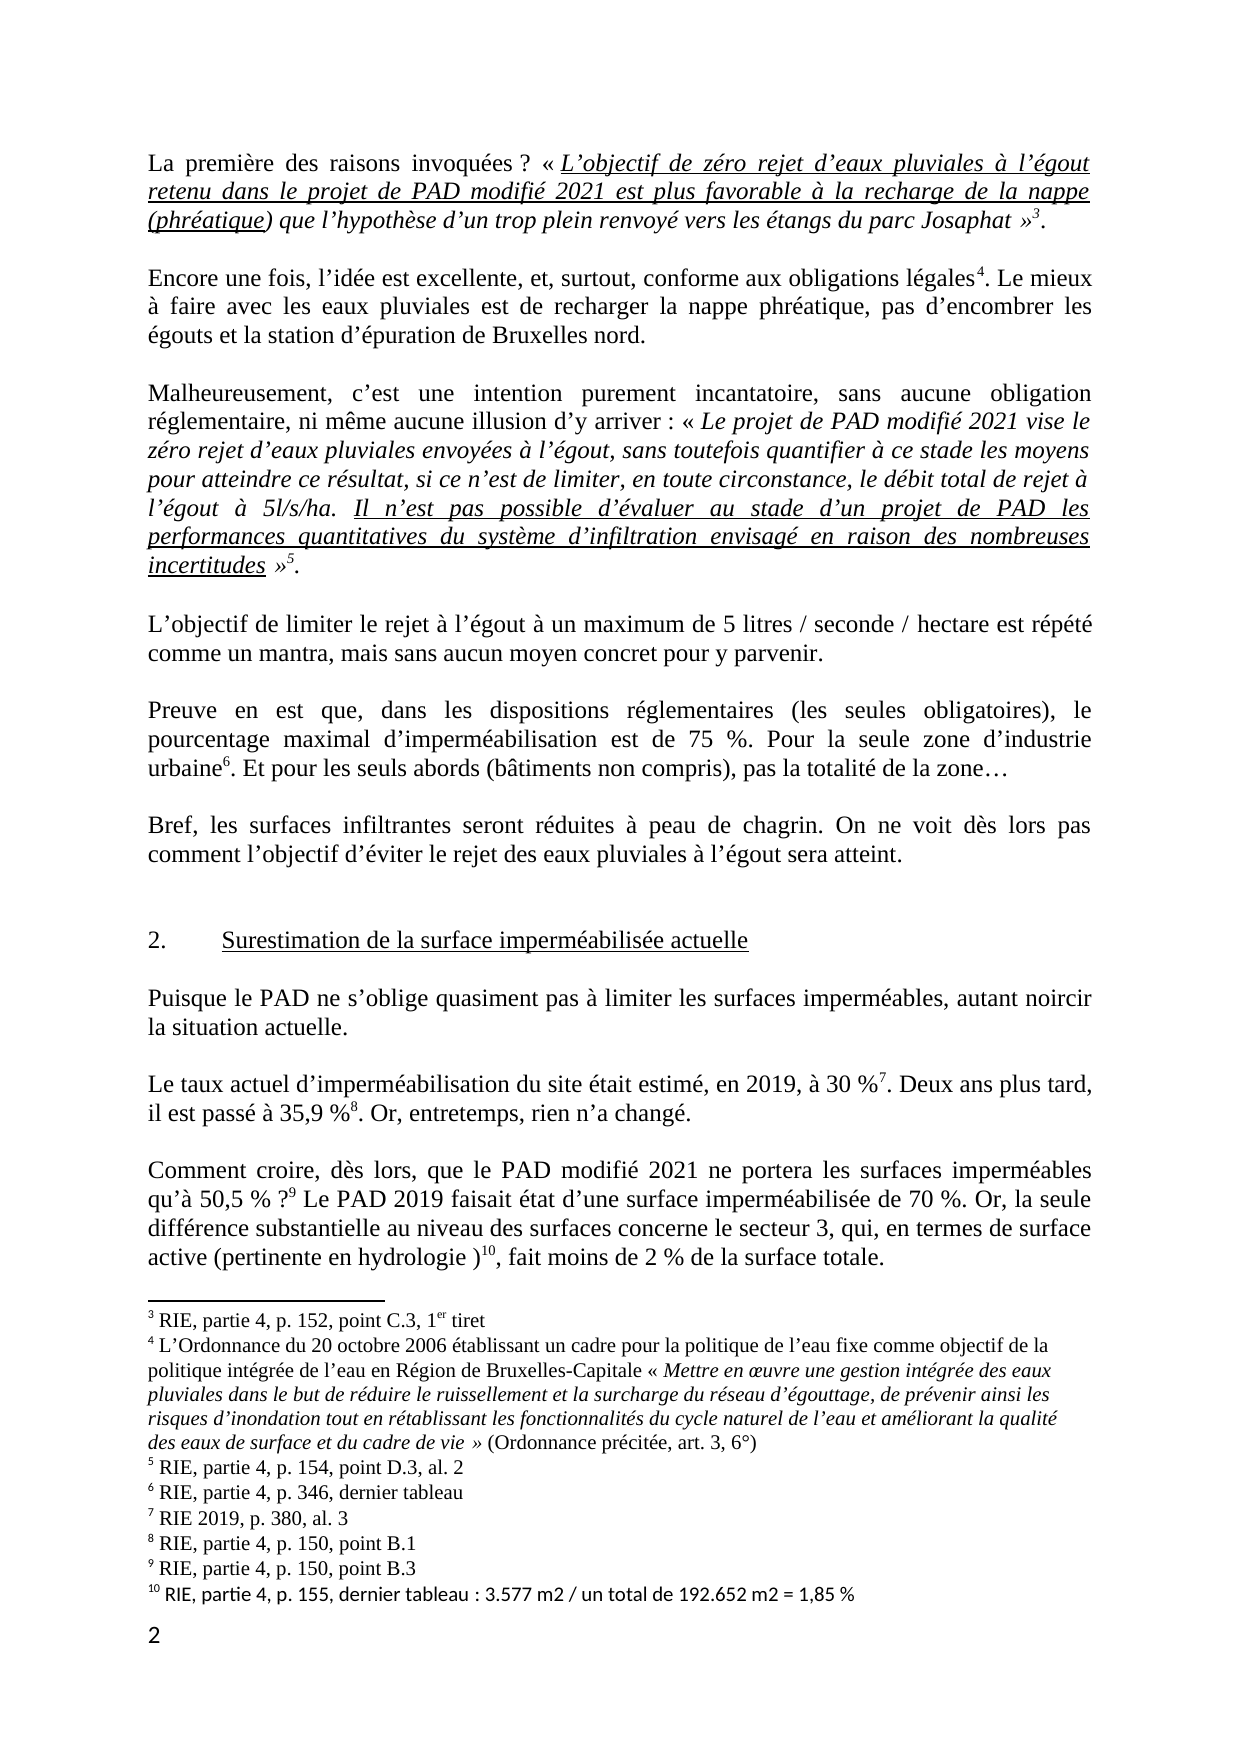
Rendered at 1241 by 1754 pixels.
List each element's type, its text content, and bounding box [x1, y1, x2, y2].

text Preuve en est que, dans les dispositions réglementaires (les seules obligatoires), le pourcentage maximal d’imperméabilisation est de 75 %. Pour la seule zone d’industrie urbaine. Et pour les seuls abords (bâtiments non compris), pas la totalité de la zone… [148, 696, 1093, 782]
text Bref, les surfaces infiltrantes seront réduites à peau de chagrin. On ne voit dès lors pas comment l’objectif d’éviter le rejet des eaux pluviales à l’égout sera atteint. [148, 811, 1093, 868]
text 2. Surestimation de la surface imperméabilisée actuelle [148, 926, 1093, 954]
text Encore une fois, l’idée est excellente, et, surtout, conforme aux obligations légales. Le mieux à faire avec les eaux pluviales est de recharger la nappe phréatique, pas d’encombrer les égouts et la station d’épuration de Bruxelles nord. [148, 263, 1093, 349]
text Le taux actuel d’imperméabilisation du site était estimé, en 2019, à 30 %. Deux ans plus tard, il est passé à 35,9 %. Or, entretemps, rien n’a changé. [148, 1069, 1093, 1127]
text Comment croire, dès lors, que le PAD modifié 2021 ne portera les surfaces imperméables qu’à 50,5 % ? Le PAD 2019 faisait état d’une surface imperméabilisée de 70 %. Or, la seule différence substantielle au niveau des surfaces concerne le secteur 3, qui, en termes de surface active (pertinente en hydrologie ), fait moins de 2 % de la surface totale. [148, 1156, 1093, 1271]
text L’objectif de limiter le rejet à l’égout à un maximum de 5 litres / seconde / hectare est répété comme un mantra, mais sans aucun moyen concret pour y parvenir. [148, 609, 1093, 667]
text Puisque le PAD ne s’oblige quasiment pas à limiter les surfaces imperméables, autant noircir la situation actuelle. [148, 983, 1093, 1041]
text Malheureusement, c’est une intention purement incantatoire, sans aucune obligation réglementaire, ni même aucune illusion d’y arriver : « Le projet de PAD modifié 2021 vise le zéro rejet d’eaux pluviales envoyées à l’égout, sans toutefois quantifier à ce stade les moyens pour atteindre ce résultat, si ce n’est de limiter, en toute circonstance, le débit total de rejet à l’égout à 5l/s/ha. Il n’est pas possible d’évaluer au stade d’un projet de PAD les performances quantitatives du système d’infiltration envisagé en raison des nombreuses incertitudes ». [148, 378, 1093, 579]
text La première des raisons invoquées ? « L’objectif de zéro rejet d’eaux pluviales à l’égout retenu dans le projet de PAD modifié 2021 est plus favorable à la recharge de la nappe (phréatique) que l’hypothèse d’un trop plein renvoyé vers les étangs du parc Josaphat ». [148, 148, 1093, 234]
